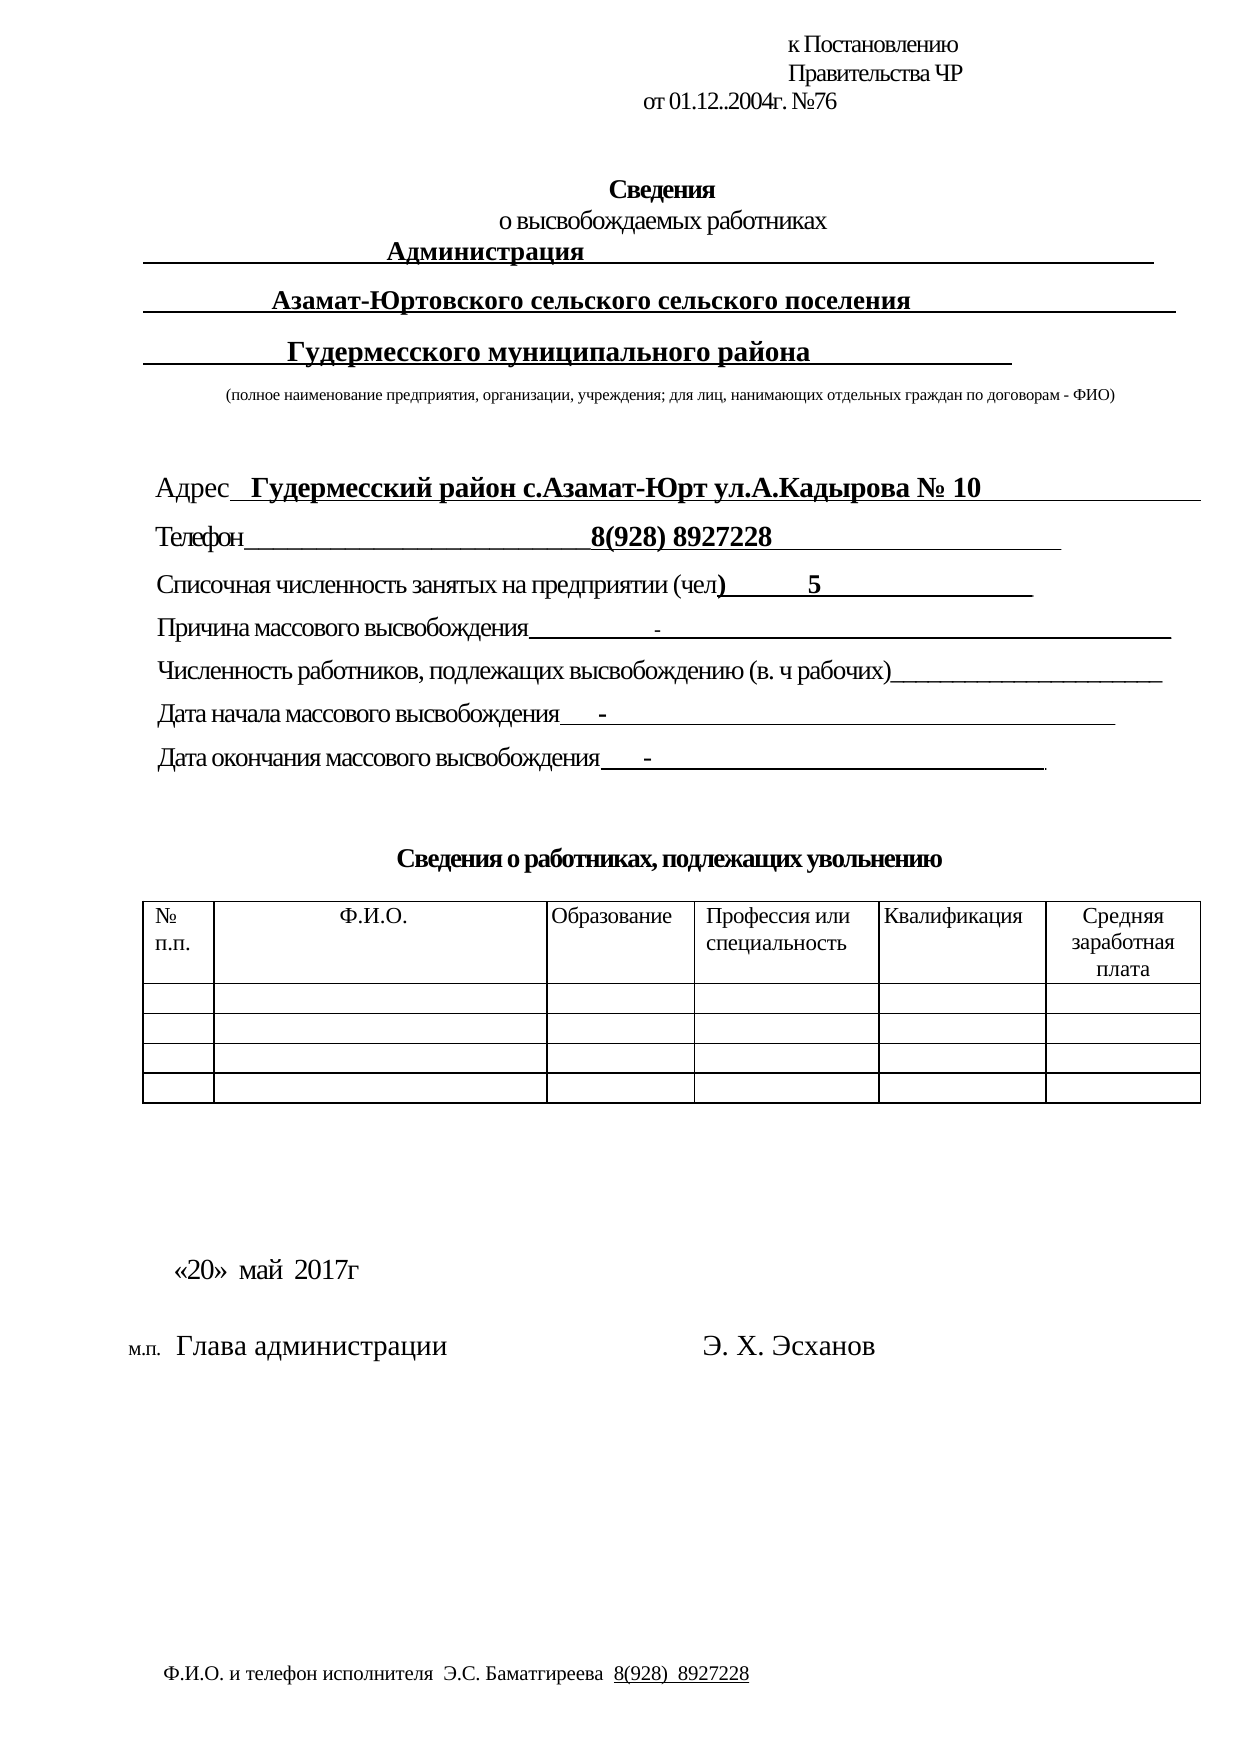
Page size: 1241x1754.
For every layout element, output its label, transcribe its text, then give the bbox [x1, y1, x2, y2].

text от 01.12..2004г. №76 [143, 87, 1175, 115]
text Численность работников, подлежащих высвобождению (в. ч рабочих)______________________ Дата начала массового высвобождения - [157, 646, 1193, 731]
text Причина массового высвобождения__________ _-_________________________________________________ [157, 602, 1203, 644]
text Списочная численность занятых на предприятии (чел) 5 [156, 559, 1203, 602]
text Дата окончания массового высвобождения - [157, 741, 1203, 772]
text Ф.И.О. и телефон исполнителя Э.С. Баматгиреева 8(928) 8927228 [143, 1661, 1203, 1685]
text Телефон 8(928) 8927228 [155, 519, 1203, 553]
table_header Образование [548, 902, 694, 982]
table_cell [1047, 984, 1200, 1012]
table_cell [215, 1044, 546, 1072]
table_cell [144, 1044, 213, 1072]
text о высвобождаемых работниках [143, 204, 1184, 235]
text Азамат-Юртовского сельского сельского поселения [143, 284, 1203, 315]
table_header Квалификация [880, 902, 1045, 982]
text Сведения [143, 173, 1183, 204]
table_header Средняя заработная плата [1047, 902, 1200, 982]
table_cell [880, 1074, 1045, 1102]
text Гудермесского муниципального района [143, 334, 1203, 367]
text к Постановлению [143, 29, 1175, 58]
table_cell [695, 984, 878, 1012]
text «20» май 2017г [143, 1252, 1203, 1296]
table_cell [144, 1074, 213, 1102]
text м.п. Глава администрации Э. Х. Эсханов [25, 1329, 1203, 1363]
table_cell [695, 1014, 878, 1042]
table_cell [880, 1044, 1045, 1072]
text Сведения о работниках, подлежащих увольнению [143, 842, 1198, 873]
text (полное наименование предприятия, организации, учреждения; для лиц, нанимающих отдельных граждан по договорам - ФИО) [226, 384, 1203, 403]
table_cell [548, 984, 694, 1012]
table_header № п.п. [144, 902, 213, 982]
table_header Ф.И.О. [215, 902, 546, 982]
text Адрес Гудермесский район с.Азамат-Юрт ул.А.Кадырова № 10 [155, 471, 1203, 504]
table_cell [215, 1074, 546, 1102]
table_cell [548, 1044, 694, 1072]
text Администрация [143, 235, 1184, 266]
table_cell [215, 984, 546, 1012]
table_cell [1047, 1014, 1200, 1042]
table_cell [880, 1014, 1045, 1042]
table_cell [880, 984, 1045, 1012]
table_cell [144, 1014, 213, 1042]
table_cell [548, 1014, 694, 1042]
table_cell [695, 1074, 878, 1102]
table_cell [548, 1074, 694, 1102]
table_cell [144, 984, 213, 1012]
table_cell [1047, 1044, 1200, 1072]
table_cell [215, 1014, 546, 1042]
table_header Профессия или специальность [695, 902, 878, 982]
table_cell [1047, 1074, 1200, 1102]
text Правительства ЧР [143, 58, 1174, 87]
table_cell [695, 1044, 878, 1072]
